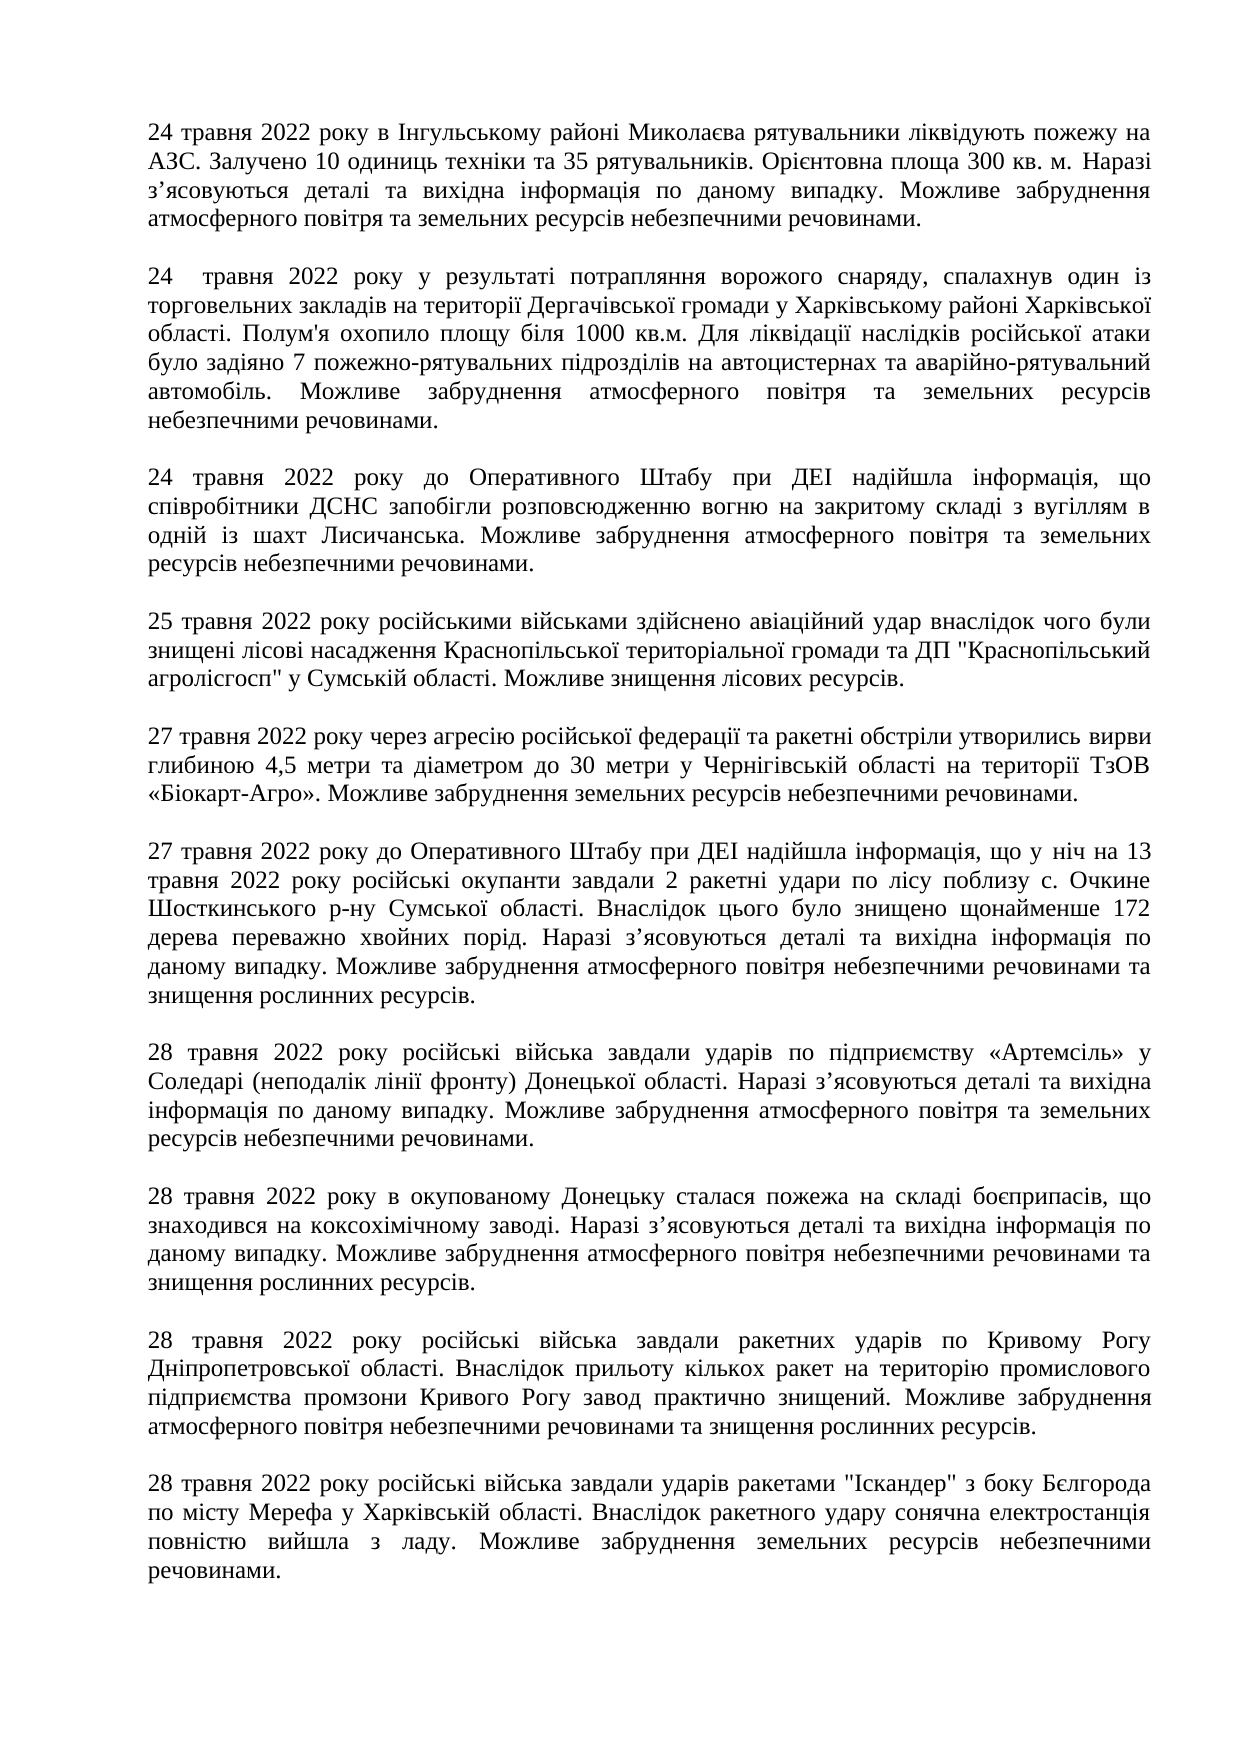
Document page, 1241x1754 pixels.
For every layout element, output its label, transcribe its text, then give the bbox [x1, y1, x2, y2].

text 28 травня 2022 року в окупованому Донецьку сталася пожежа на складі боєприпасів, що знаходився на коксохімічному заводі. Наразі з’ясовуються деталі та вихідна інформація по даному випадку. Можливе забруднення атмосферного повітря небезпечними речовинами та знищення рослинних ресурсів. [148, 1210, 1152, 1296]
text 27 травня 2022 року до Оперативного Штабу при ДЕІ надійшла інформація, що у ніч на 13 травня 2022 року російські окупанти завдали 2 ракетні удари по лісу поблизу с. Очкине Шосткинського р-ну Сумської області. Внаслідок цього було знищено щонайменше 172 дерева переважно хвойних порід. Наразі з’ясовуються деталі та вихідна інформація по даному випадку. Можливе забруднення атмосферного повітря небезпечними речовинами та знищення рослинних ресурсів. [148, 922, 1152, 1008]
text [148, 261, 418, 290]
text 25 травня 2022 року російськими військами здійснено авіаційний удар внаслідок чого були знищені лісові насадження Краснопільської територіальної громади та ДП "Краснопільський агролісгосп" у Сумській області. Можливе знищення лісових ресурсів. [148, 663, 1152, 692]
text 27 травня 2022 року через агресію російської федерації та ракетні обстріли утворились вирви глибиною 4,5 метри та діаметром до 30 метри у Чернігівській області на території ТзОВ «Біокарт-Агро». Можливе забруднення земельних ресурсів небезпечними речовинами. [148, 721, 1089, 750]
text 24 травня 2022 року до Оперативного Штабу при ДЕІ надійшла інформація, що співробітники ДСНС запобігли розповсюдженню вогню на закритому складі з вугіллям в одній із шахт Лисичанська. Можливе забруднення атмосферного повітря та земельних ресурсів небезпечними речовинами. [148, 520, 1152, 577]
text 27 травня 2022 року через агресію російської федерації та ракетні обстріли утворились вирви глибиною 4,5 метри та діаметром до 30 метри у Чернігівській області на території ТзОВ «Біокарт-Агро». Можливе забруднення земельних ресурсів небезпечними речовинами. [148, 778, 1152, 807]
text 24 травня 2022 року в Інгульському районі Миколаєва рятувальники ліквідують пожежу на АЗС. Залучено 10 одиниць техніки та 35 рятувальників. Орієнтовна площа 300 кв. м. Наразі з’ясовуються деталі та вихідна інформація по даному випадку. Можливе забруднення атмосферного повітря та земельних ресурсів небезпечними речовинами. [148, 146, 1152, 232]
text 28 травня 2022 року російські війська завдали ударів по підприємству «Артемсіль» у Соледарі (неподалік лінії фронту) Донецької області. Наразі з’ясовуються деталі та вихідна інформація по даному випадку. Можливе забруднення атмосферного повітря та земельних ресурсів небезпечними речовинами. [148, 1037, 1152, 1152]
text 24 травня 2022 року у результаті потрапляння ворожого снаряду, спалахнув один із торговельних закладів на території Дергачівської громади у Харківському районі Харківської області. Полум'я охопило площу біля 1000 кв.м. Для ліквідації наслідків російської атаки було задіяно 7 пожежно-рятувальних підрозділів на автоцистернах та аварійно-рятувальний автомобіль. Можливе забруднення атмосферного повітря та земельних ресурсів небезпечними речовинами. [148, 376, 1152, 433]
text 28 травня 2022 року російські війська завдали ударів ракетами "Іскандер" з боку Бєлгорода по місту Мерефа у Харківській області. Внаслідок ракетного удару сонячна електростанція повністю вийшла з ладу. Можливе забруднення земельних ресурсів небезпечними речовинами. [148, 1468, 1152, 1497]
text 28 травня 2022 року російські війська завдали ракетних ударів по Кривому Рогу Дніпропетровської області. Внаслідок прильоту кількох ракет на територію промислового підприємства промзони Кривого Рогу завод практично знищений. Можливе забруднення атмосферного повітря небезпечними речовинами та знищення рослинних ресурсів. [148, 1382, 1152, 1440]
text 28 травня 2022 року російські війська завдали ударів ракетами "Іскандер" з боку Бєлгорода по місту Мерефа у Харківській області. Внаслідок ракетного удару сонячна електростанція повністю вийшла з ладу. Можливе забруднення земельних ресурсів небезпечними речовинами. [148, 1526, 1152, 1583]
text 24 травня 2022 року до Оперативного Штабу при ДЕІ надійшла інформація, що співробітники ДСНС запобігли розповсюдженню вогню на закритому складі з вугіллям в одній із шахт Лисичанська. Можливе забруднення атмосферного повітря та земельних ресурсів небезпечними речовинами. [148, 462, 1152, 491]
text 28 травня 2022 року російські війська завдали ракетних ударів по Кривому Рогу Дніпропетровської області. Внаслідок прильоту кількох ракет на територію промислового підприємства промзони Кривого Рогу завод практично знищений. Можливе забруднення атмосферного повітря небезпечними речовинами та знищення рослинних ресурсів. [148, 1325, 1152, 1354]
